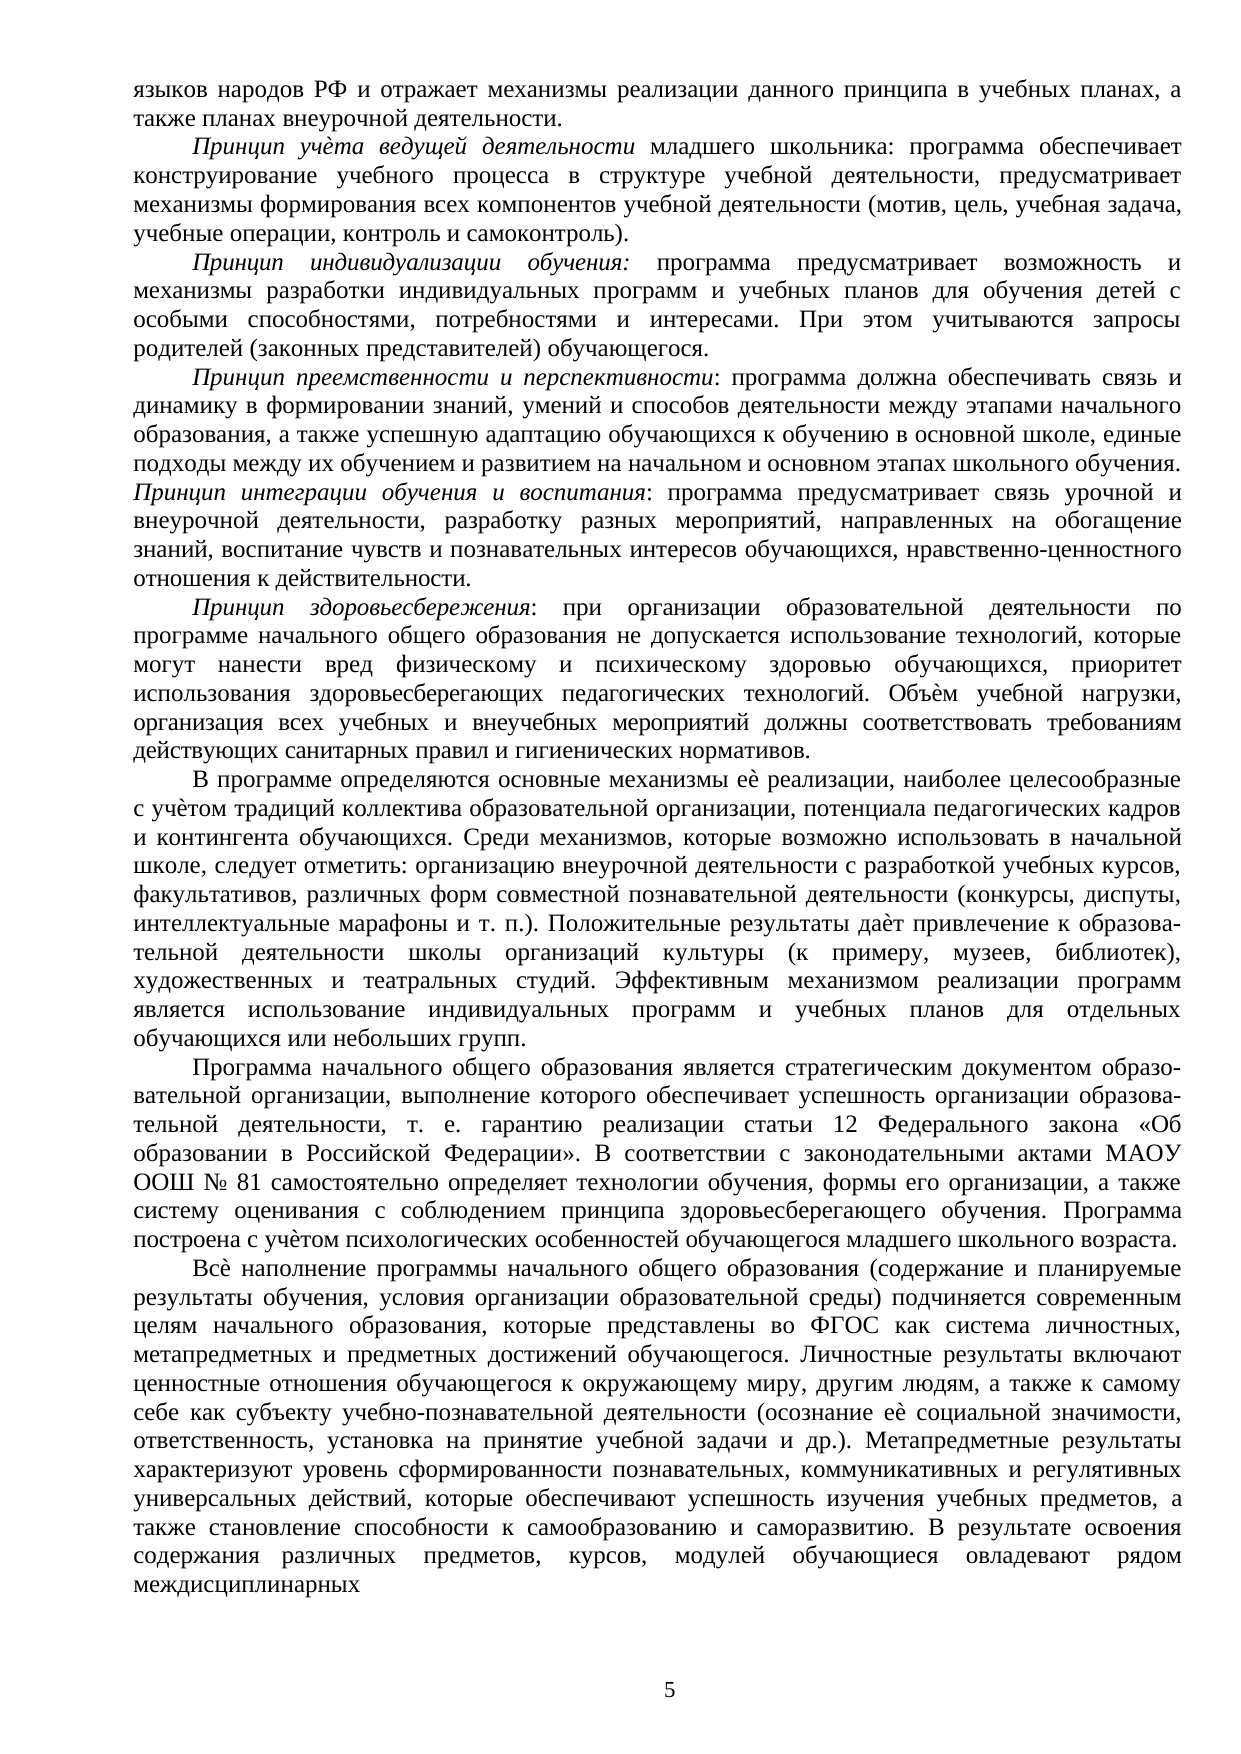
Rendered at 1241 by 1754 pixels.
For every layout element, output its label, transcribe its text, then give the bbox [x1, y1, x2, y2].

text Программа начального общего образования является стратегическим документом образо- вательной организации, выполнение которого обеспечивает успешность организации образова- тельной деятельности, т. е. гарантию реализации статьи 12 Федерального закона «Об образовании в Российской Федерации». В соответствии с законодательными актами МАОУ ООШ № 81 самостоятельно определяет технологии обучения, формы его организации, а также систему оценивания с соблюдением принципа здоровьесберегающего обучения. Программа построена с учѐтом психологических особенностей обучающегося младшего школьного возраста. [133, 1052, 1182, 1253]
text Принцип индивидуализации обучения: программа предусматривает возможность и механизмы разработки индивидуальных программ и учебных планов для обучения детей с особыми способностями, потребностями и интересами. При этом учитываются запросы родителей (законных представителей) обучающегося. [133, 247, 1182, 362]
text Всѐ наполнение программы начального общего образования (содержание и планируемые результаты обучения, условия организации образовательной среды) подчиняется современным целям начального образования, которые представлены во ФГОС как система личностных, метапредметных и предметных достижений обучающегося. Личностные результаты включают ценностные отношения обучающегося к окружающему миру, другим людям, а также к самому себе как субъекту учебно-познавательной деятельности (осознание еѐ социальной значимости, ответственность, установка на принятие учебной задачи и др.). Метапредметные результаты характеризуют уровень сформированности познавательных, коммуникативных и регулятивных универсальных действий, которые обеспечивают успешность изучения учебных предметов, а также становление способности к самообразованию и саморазвитию. В результате освоения содержания различных предметов, курсов, модулей обучающиеся овладевают рядом междисциплинарных [133, 1253, 1182, 1598]
text Принцип здоровьесбережения: при организации образовательной деятельности по программе начального общего образования не допускается использование технологий, которые могут нанести вред физическому и психическому здоровью обучающихся, приоритет использования здоровьесберегающих педагогических технологий. Объѐм учебной нагрузки, организация всех учебных и внеучебных мероприятий должны соответствовать требованиям действующих санитарных правил и гигиенических нормативов. [133, 592, 1182, 764]
text Принцип преемственности и перспективности: программа должна обеспечивать связь и динамику в формировании знаний, умений и способов деятельности между этапами начального образования, а также успешную адаптацию обучающихся к обучению в основной школе, единые подходы между их обучением и развитием на начальном и основном этапах школьного обучения. Принцип интеграции обучения и воспитания: программа предусматривает связь урочной и внеурочной деятельности, разработку разных мероприятий, направленных на обогащение знаний, воспитание чувств и познавательных интересов обучающихся, нравственно-ценностного отношения к действительности. [133, 362, 1182, 592]
text В программе определяются основные механизмы еѐ реализации, наиболее целесообразные с учѐтом традиций коллектива образовательной организации, потенциала педагогических кадров и контингента обучающихся. Среди механизмов, которые возможно использовать в начальной школе, следует отметить: организацию внеурочной деятельности с разработкой учебных курсов, факультативов, различных форм совместной познавательной деятельности (конкурсы, диспуты, интеллектуальные марафоны и т. п.). Положительные результаты даѐт привлечение к образова- тельной деятельности школы организаций культуры (к примеру, музеев, библиотек), художественных и театральных студий. Эффективным механизмом реализации программ является использование индивидуальных программ и учебных планов для отдельных обучающихся или небольших групп. [133, 764, 1182, 1052]
text Принцип учѐта ведущей деятельности младшего школьника: программа обеспечивает конструирование учебного процесса в структуре учебной деятельности, предусматривает механизмы формирования всех компонентов учебной деятельности (мотив, цель, учебная задача, учебные операции, контроль и самоконтроль). [133, 131, 1182, 246]
text языков народов РФ и отражает механизмы реализации данного принципа в учебных планах, а также планах внеурочной деятельности. [133, 74, 1182, 131]
